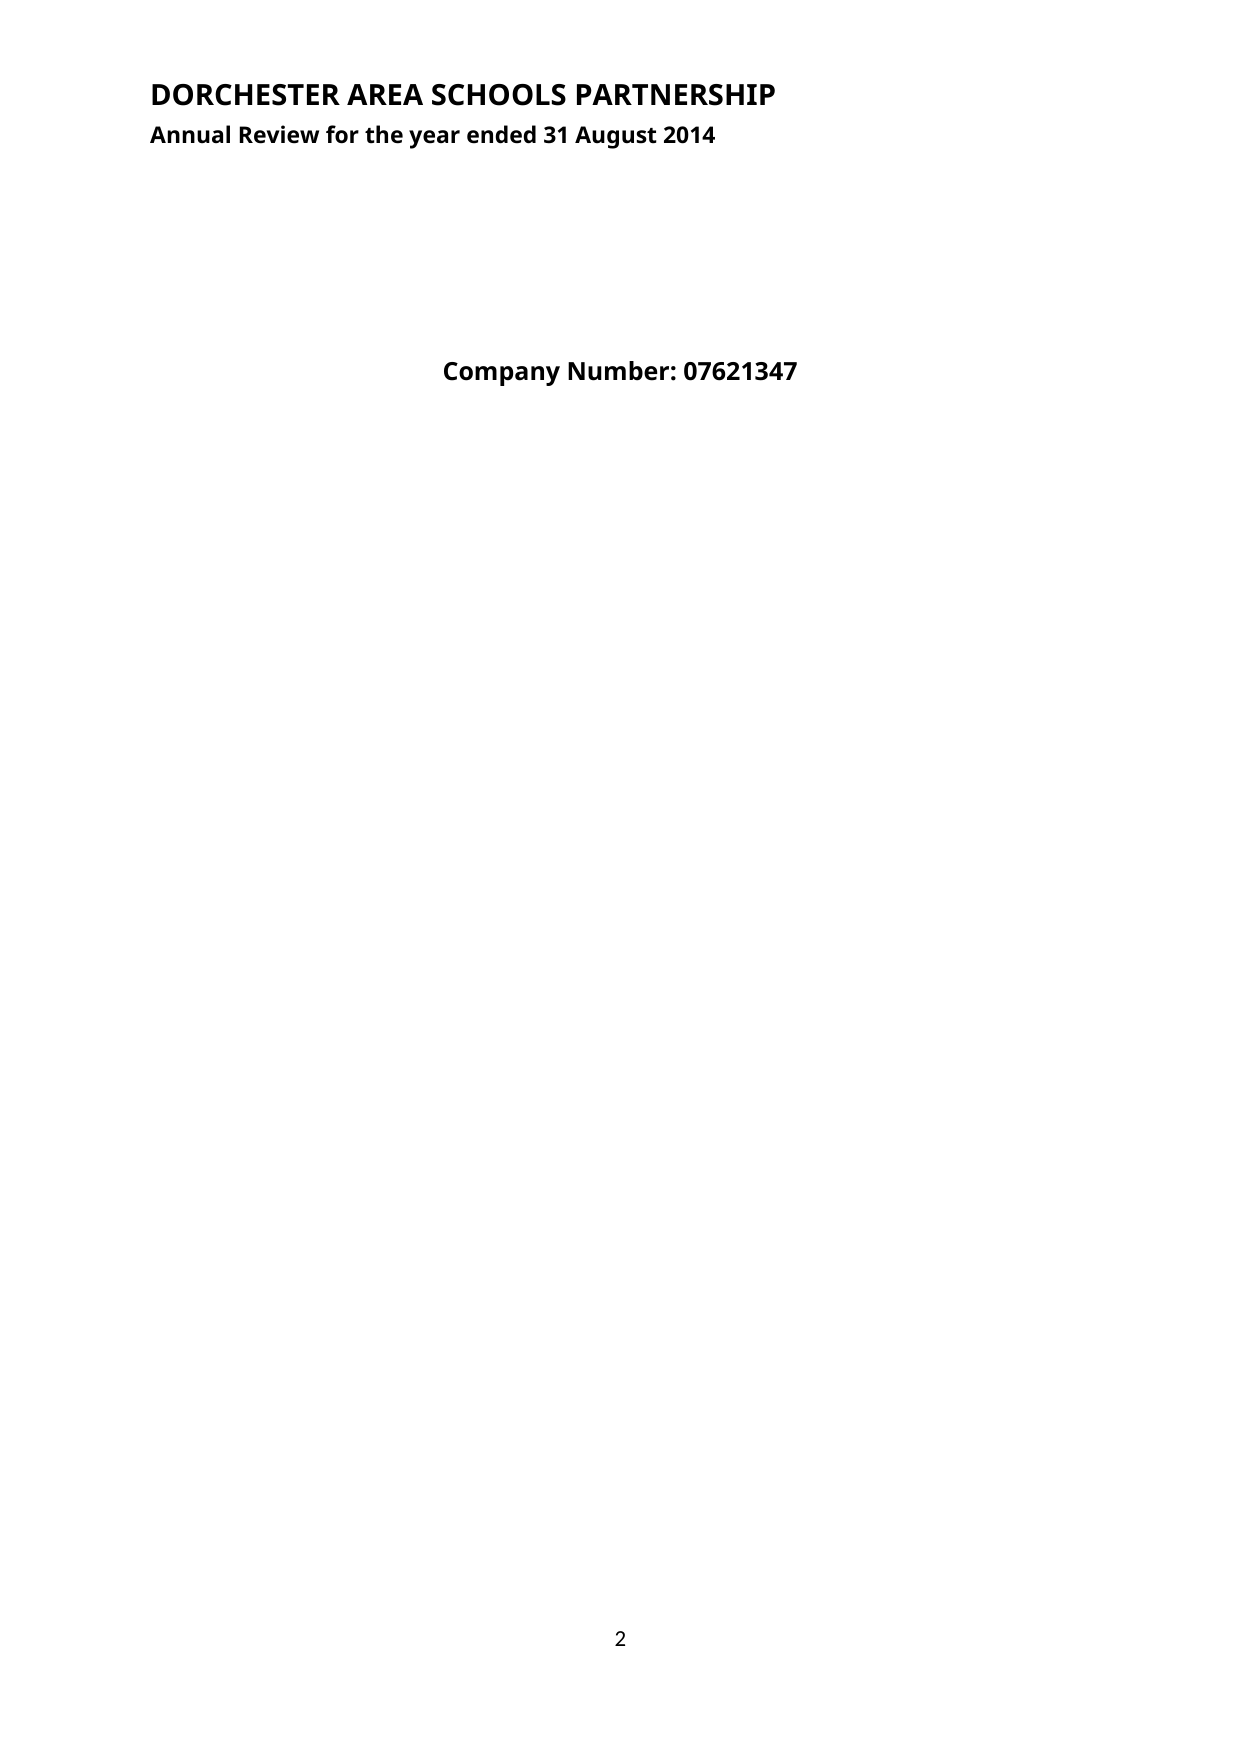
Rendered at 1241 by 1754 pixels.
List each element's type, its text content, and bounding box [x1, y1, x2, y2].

text Company Number: 07621347 [150, 354, 1090, 388]
